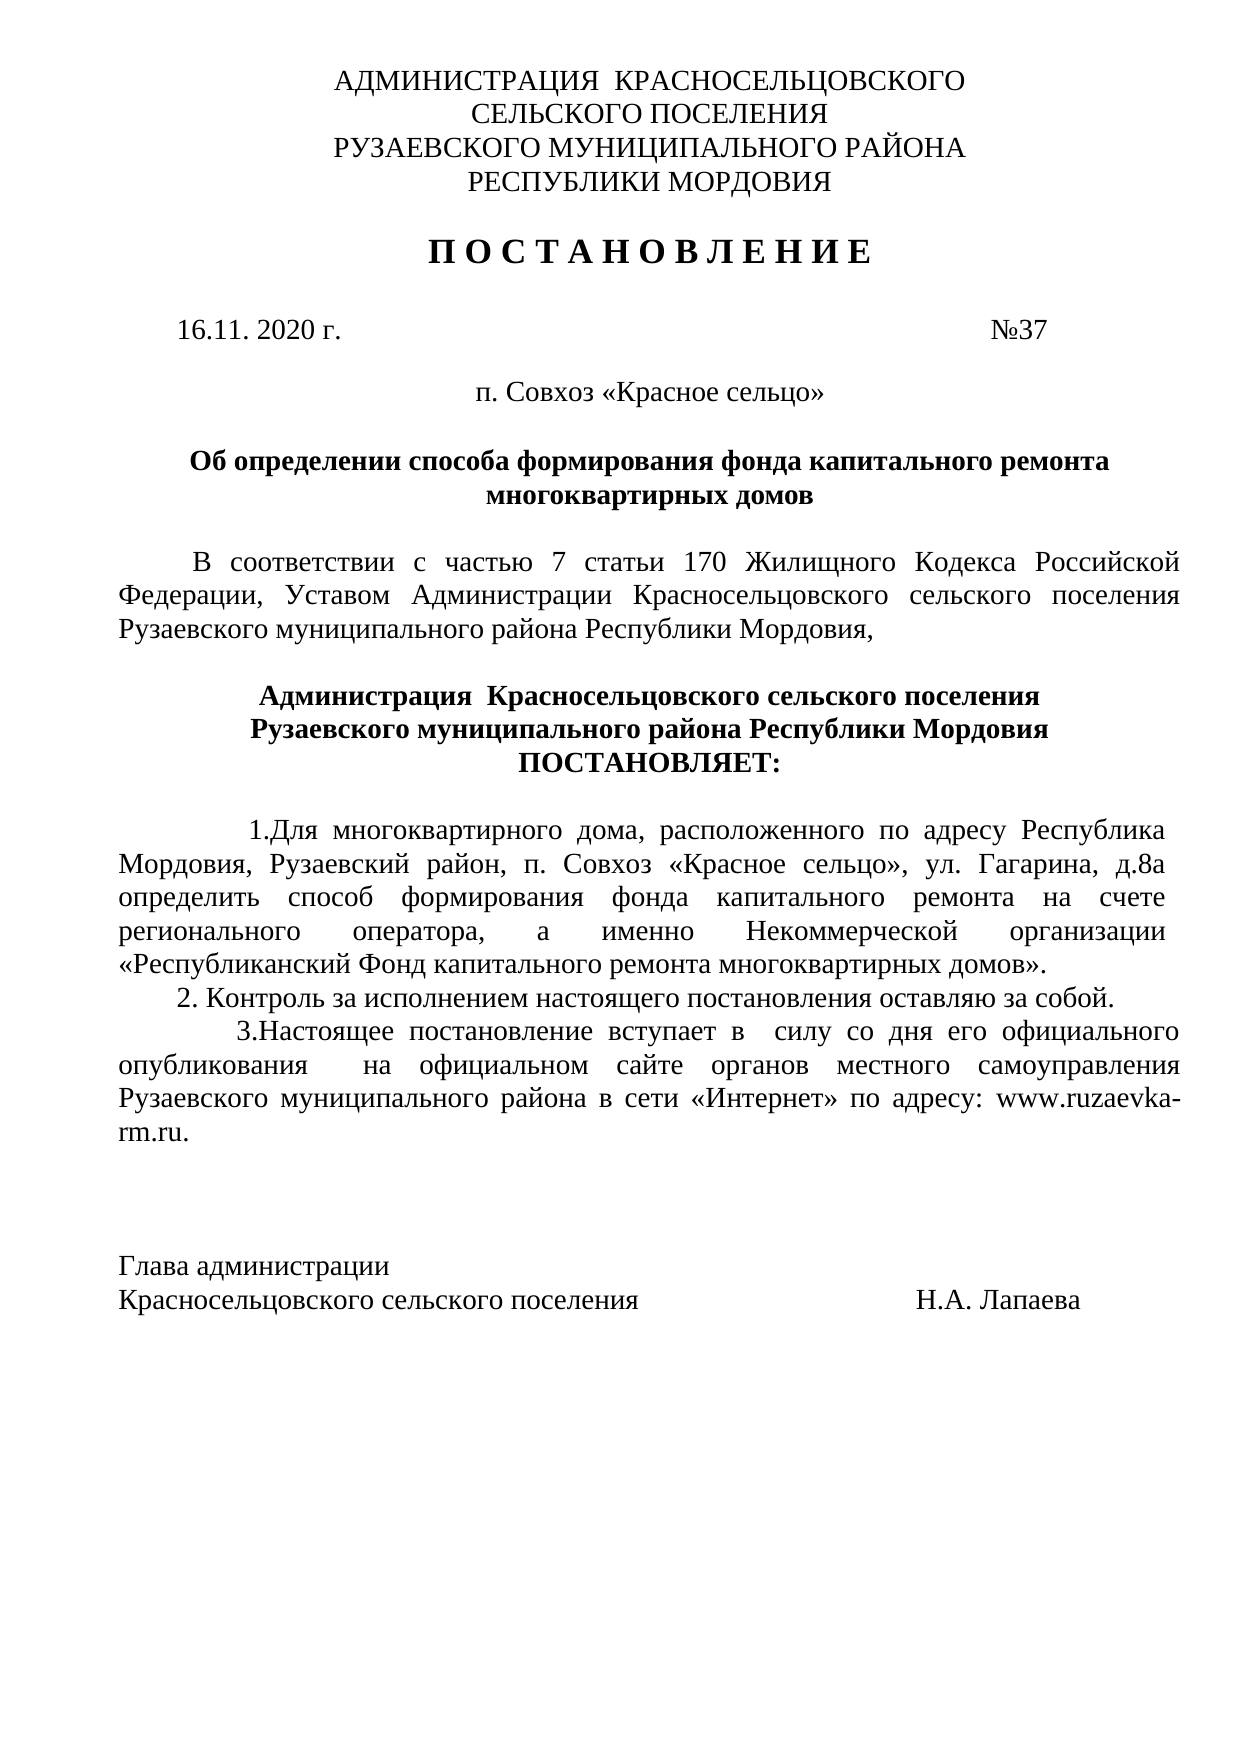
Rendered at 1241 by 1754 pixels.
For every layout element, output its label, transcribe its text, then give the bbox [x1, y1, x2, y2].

text 16.11. 2020 г. №37 [118, 312, 1181, 346]
text П О С Т А Н О В Л Е Н И Е [118, 231, 1181, 272]
text ПОСТАНОВЛЯЕТ: [118, 745, 1181, 779]
text РУЗАЕВСКОГО МУНИЦИПАЛЬНОГО РАЙОНА [118, 130, 1181, 164]
text АДМИНИСТРАЦИЯ КРАСНОСЕЛЬЦОВСКОГО [118, 63, 1181, 97]
list 2. Контроль за исполнением настоящего постановления оставляю за собой. [118, 980, 1167, 1013]
text В соответствии с частью 7 статьи 170 Жилищного Кодекса Российской Федерации, Уставом Администрации Красносельцовского сельского поселения Рузаевского муниципального района Республики Мордовия, [118, 544, 1181, 644]
text п. Совхоз «Красное сельцо» [118, 374, 1181, 408]
text многоквартирных домов [118, 477, 1181, 510]
text Об определении способа формирования фонда капитального ремонта [118, 443, 1181, 477]
text Красносельцовского сельского поселения Н.А. Лапаева [118, 1282, 1181, 1315]
text Администрация Красносельцовского сельского поселения [118, 678, 1181, 712]
text РЕСПУБЛИКИ МОРДОВИЯ [118, 164, 1181, 197]
text Глава администрации [118, 1248, 1181, 1282]
list 1.Для многоквартирного дома, расположенного по адресу Республика Мордовия, Рузаевский район, п. Совхоз «Красное сельцо», ул. Гагарина, д.8а определить способ формирования фонда капитального ремонта на счете регионального оператора, а именно Некоммерческой организации «Республиканский Фонд капитального ремонта многоквартирных домов». [118, 812, 1167, 980]
text СЕЛЬСКОГО ПОСЕЛЕНИЯ [118, 97, 1181, 130]
text 3.Настоящее постановление вступает в силу со дня его официального опубликования на официальном сайте органов местного самоуправления Рузаевского муниципального района в сети «Интернет» по адресу: www.ruzaevka-rm.ru. [118, 1013, 1181, 1148]
text Рузаевского муниципального района Республики Мордовия [118, 712, 1181, 745]
